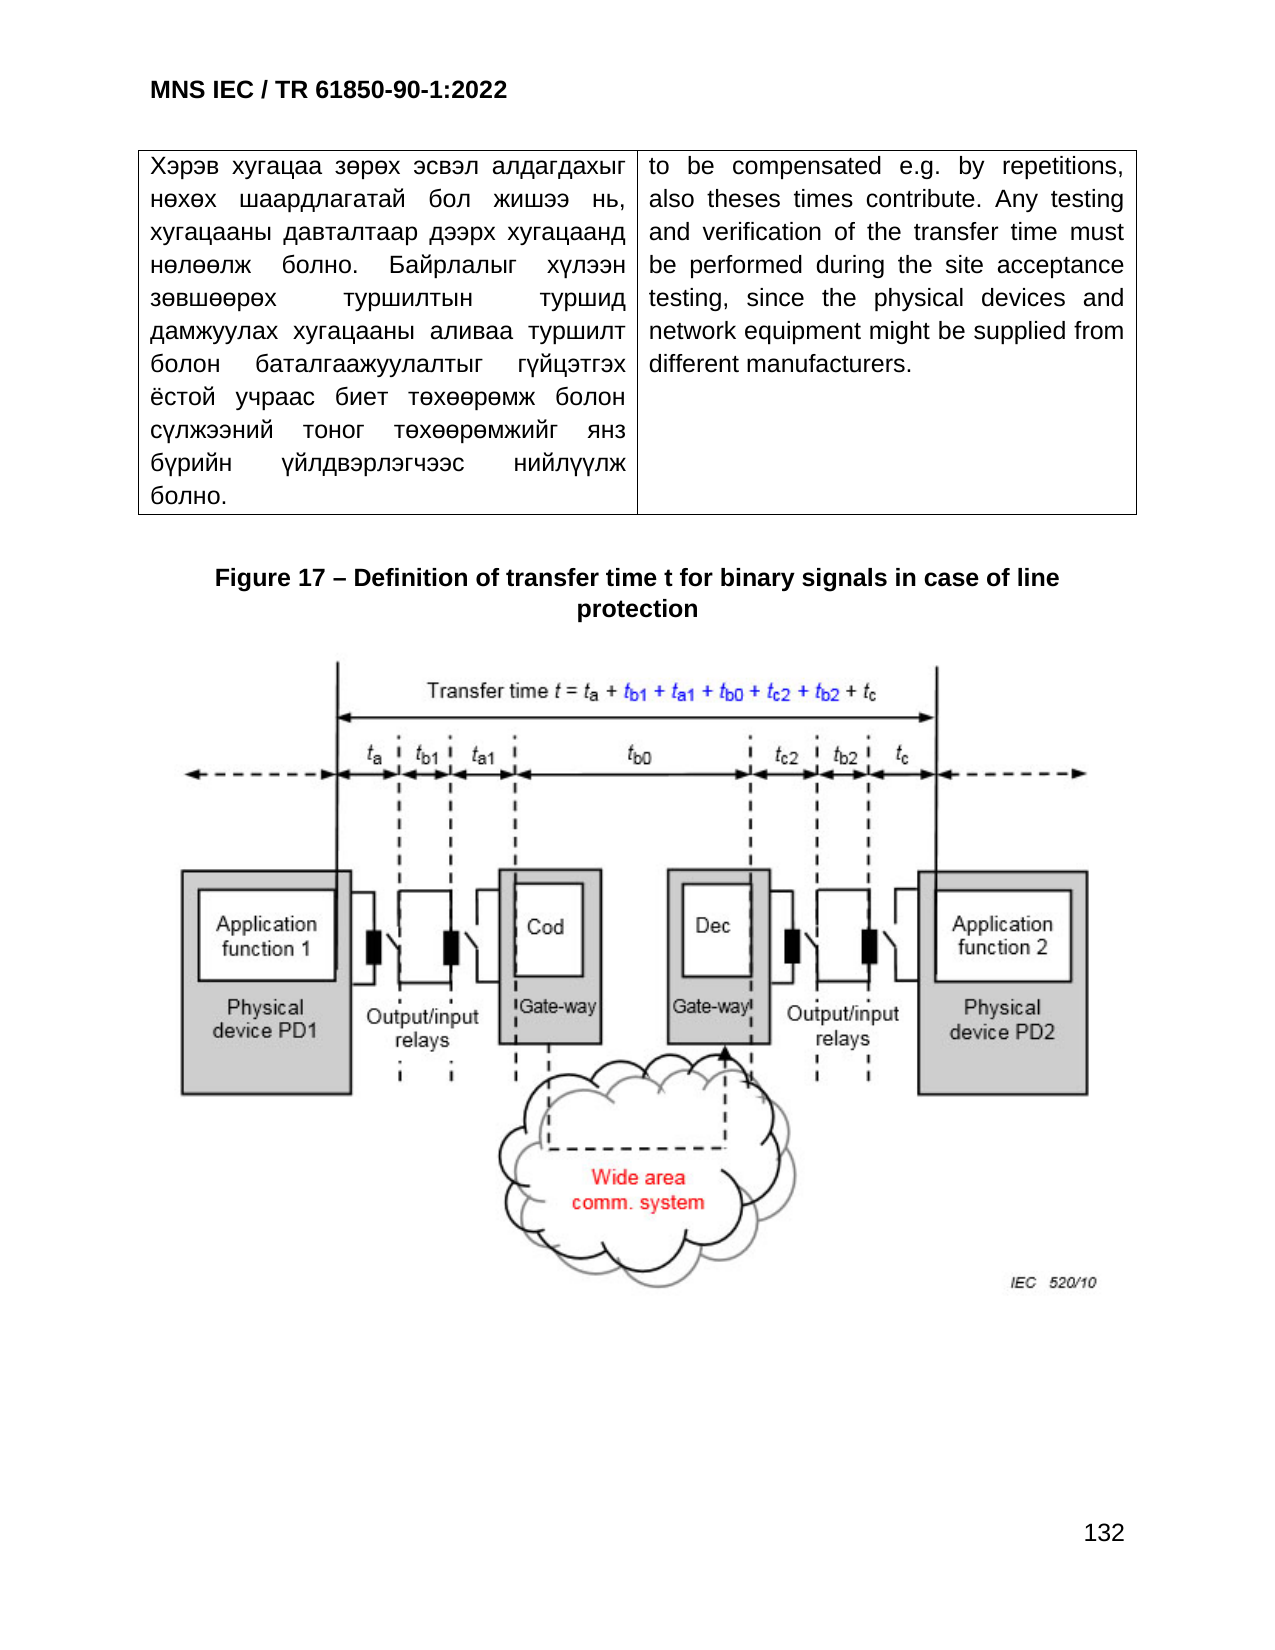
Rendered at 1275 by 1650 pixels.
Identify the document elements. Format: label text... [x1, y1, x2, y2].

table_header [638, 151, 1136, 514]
picture [150, 641, 1125, 1299]
text Figure 17 – Definition of transfer time t for binary signals in case of line protection [150, 563, 1125, 623]
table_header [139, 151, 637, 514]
